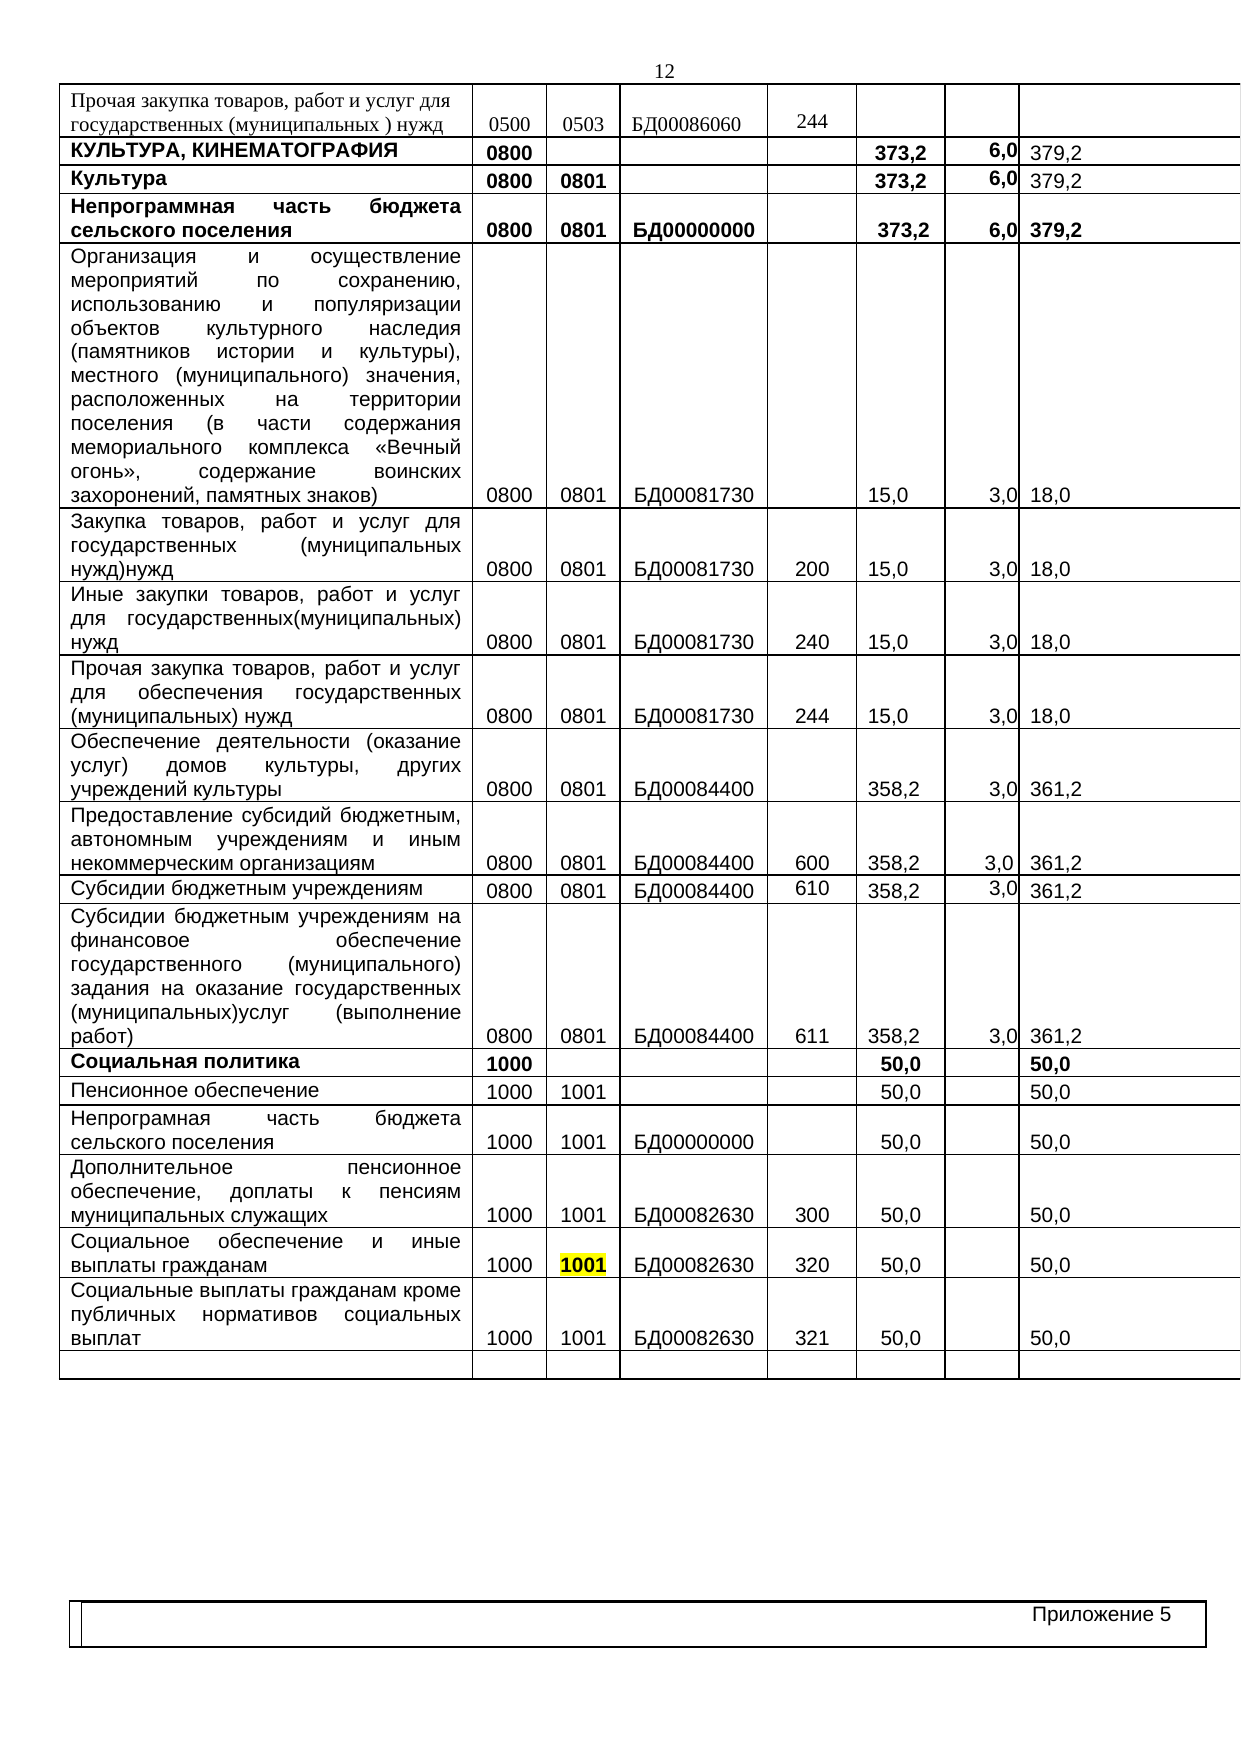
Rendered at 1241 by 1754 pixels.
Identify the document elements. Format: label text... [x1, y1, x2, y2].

table_cell 18,0 [1020, 582, 1240, 654]
table_cell Дополнительное пенсионное обеспечение, доплаты к пенсиям муниципальных служащих [60, 1155, 472, 1227]
table_cell Прочая закупка товаров, работ и услуг для государственных (муниципальных ) нужд [60, 85, 472, 136]
table_cell 358,2 [857, 802, 944, 874]
table_cell 6,0 [946, 166, 1018, 192]
table_cell 373,2 [857, 138, 944, 164]
table_header [82, 1603, 1205, 1646]
table_cell БД00082630 [621, 1228, 767, 1276]
table_cell Субсидии бюджетным учреждениям на финансовое обеспечение государственного (муниципального) задания на оказание государственных (муниципальных)услуг (выполнение работ) [60, 904, 472, 1048]
table_cell [857, 85, 944, 136]
table_cell 600 [768, 802, 856, 874]
table_cell 0801 [547, 582, 619, 654]
table_cell 0800 [473, 194, 546, 242]
table_cell 6,0 [946, 138, 1018, 164]
table_cell Закупка товаров, работ и услуг для государственных (муниципальных нужд)нужд [60, 509, 472, 581]
table_cell 361,2 [1020, 876, 1240, 902]
table_cell 50,0 [857, 1077, 944, 1104]
table_cell 1000 [473, 1155, 546, 1227]
table_cell 0801 [547, 876, 619, 902]
table_cell 1001 [547, 1077, 619, 1104]
table_cell 200 [768, 509, 856, 581]
table_cell 0800 [473, 904, 546, 1048]
table_cell БД00081730 [621, 509, 767, 581]
table_cell 15,0 [857, 656, 944, 727]
table_cell 0801 [547, 802, 619, 874]
table_cell [547, 138, 619, 164]
table_cell Непрограмная часть бюджета сельского поселения [60, 1106, 472, 1153]
table_cell 300 [768, 1155, 856, 1227]
table_cell 0800 [473, 876, 546, 902]
table_cell 50,0 [1020, 1106, 1240, 1153]
table_cell 0800 [473, 138, 546, 164]
table_cell Непрограммная часть бюджета сельского поселения [60, 194, 472, 242]
table_cell 3,0 [946, 656, 1018, 727]
table_cell 18,0 [1020, 656, 1240, 727]
table_cell 0800 [473, 656, 546, 727]
table_cell 1000 [473, 1278, 546, 1350]
table_cell [621, 138, 767, 164]
table_cell 379,2 [1020, 166, 1240, 192]
table_cell 321 [768, 1278, 856, 1350]
table_cell 610 [768, 876, 856, 902]
table_cell [768, 729, 856, 801]
table_cell 3,0 [946, 582, 1018, 654]
table_cell Пенсионное обеспечение [60, 1077, 472, 1104]
table_cell 3,0 [946, 244, 1018, 507]
table_cell БД00081730 [621, 244, 767, 507]
table_cell 0801 [547, 904, 619, 1048]
table_cell Прочая закупка товаров, работ и услуг для обеспечения государственных (муниципальных) нужд [60, 656, 472, 727]
table_cell 358,2 [857, 729, 944, 801]
table_cell БД00000000 [621, 1106, 767, 1153]
table_cell 1000 [473, 1106, 546, 1153]
table_cell [857, 1351, 944, 1378]
table_cell 244 [768, 656, 856, 727]
table_cell 0800 [473, 802, 546, 874]
table_cell БД00084400 [621, 904, 767, 1048]
table_cell 50,0 [857, 1106, 944, 1153]
table_cell [768, 166, 856, 192]
table_cell 358,2 [857, 904, 944, 1048]
table_cell 0800 [473, 244, 546, 507]
table_cell Культура [60, 166, 472, 192]
table_cell 1001 [547, 1278, 619, 1350]
table_cell КУЛЬТУРА, КИНЕМАТОГРАФИЯ [60, 138, 472, 164]
table_cell [473, 1351, 546, 1378]
table_cell 18,0 [1020, 509, 1240, 581]
table_cell [1020, 1351, 1240, 1378]
table_cell 1000 [473, 1049, 546, 1076]
table_cell [946, 1155, 1018, 1227]
table_cell 0801 [547, 244, 619, 507]
table_cell 373,2 [857, 194, 944, 242]
table_cell 3,0 [946, 509, 1018, 581]
table_cell БД00082630 [621, 1278, 767, 1350]
table_cell 3,0 [946, 729, 1018, 801]
table_cell Социальные выплаты гражданам кроме публичных нормативов социальных выплат [60, 1278, 472, 1350]
table_cell 0801 [547, 166, 619, 192]
table_cell 379,2 [1020, 194, 1240, 242]
table_cell 0800 [473, 582, 546, 654]
table_cell Иные закупки товаров, работ и услуг для государственных(муниципальных) нужд [60, 582, 472, 654]
table_cell 15,0 [857, 244, 944, 507]
table_cell [1020, 85, 1240, 136]
table_cell 1001 [547, 1106, 619, 1153]
table_cell [768, 1106, 856, 1153]
table_cell 18,0 [1020, 244, 1240, 507]
table_cell [768, 194, 856, 242]
table_cell 1000 [473, 1228, 546, 1276]
table_cell 3,0 [946, 904, 1018, 1048]
table_cell 50,0 [1020, 1228, 1240, 1276]
table_cell 50,0 [857, 1049, 944, 1076]
table_cell 0800 [473, 729, 546, 801]
table_cell 0801 [547, 656, 619, 727]
table_cell 50,0 [857, 1155, 944, 1227]
table_cell 244 [768, 85, 856, 136]
table_cell 373,2 [857, 166, 944, 192]
table_cell 50,0 [1020, 1278, 1240, 1350]
table_cell 6,0 [946, 194, 1018, 242]
table_cell [621, 1351, 767, 1378]
table_cell 50,0 [1020, 1049, 1240, 1076]
table_cell [946, 85, 1018, 136]
table_cell 361,2 [1020, 729, 1240, 801]
table_cell Организация и осуществление мероприятий по сохранению, использованию и популяризации объектов культурного наследия (памятников истории и культуры), местного (муниципального) значения, расположенных на территории поселения (в части содержания мемориального комплекса «Вечный огонь», содержание воинских захоронений, памятных знаков) [60, 244, 472, 507]
table_cell [946, 1106, 1018, 1153]
table_cell [768, 138, 856, 164]
table_header [70, 1602, 81, 1646]
table_cell [768, 1049, 856, 1076]
table_cell 379,2 [1020, 138, 1240, 164]
table_cell [946, 1278, 1018, 1350]
table_cell 0800 [473, 509, 546, 581]
table_cell БД00082630 [621, 1155, 767, 1227]
table_cell 15,0 [857, 509, 944, 581]
table_cell [621, 166, 767, 192]
table_cell [946, 1228, 1018, 1276]
table_cell 1001 [547, 1228, 619, 1276]
table_cell БД00084400 [621, 876, 767, 902]
table_cell Предоставление субсидий бюджетным, автономным учреждениям и иным некоммерческим организациям [60, 802, 472, 874]
table_cell [547, 1049, 619, 1076]
table_cell [60, 1351, 472, 1378]
table_cell 361,2 [1020, 904, 1240, 1048]
table_cell [547, 1351, 619, 1378]
table_cell Социальная политика [60, 1049, 472, 1076]
table_cell [946, 1077, 1018, 1104]
table_cell Субсидии бюджетным учреждениям [60, 876, 472, 902]
table_cell [946, 1351, 1018, 1378]
table_cell 0500 [473, 85, 546, 136]
table_cell 50,0 [857, 1228, 944, 1276]
table_cell [768, 1077, 856, 1104]
table_cell 0801 [547, 194, 619, 242]
table_cell 0801 [547, 729, 619, 801]
table_cell БД00081730 [621, 656, 767, 727]
table_cell 50,0 [1020, 1077, 1240, 1104]
table_cell 0801 [547, 509, 619, 581]
table_cell 0800 [473, 166, 546, 192]
table_cell 611 [768, 904, 856, 1048]
table_cell БД00084400 [621, 802, 767, 874]
table_cell 3,0 [946, 876, 1018, 902]
table_cell 361,2 [1020, 802, 1240, 874]
table_cell 240 [768, 582, 856, 654]
table_cell 50,0 [857, 1278, 944, 1350]
table_cell БД00000000 [621, 194, 767, 242]
table_cell [946, 1049, 1018, 1076]
table_cell 358,2 [857, 876, 944, 902]
table_cell 3,0 [946, 802, 1018, 874]
table_cell [621, 1049, 767, 1076]
table_cell 15,0 [857, 582, 944, 654]
table_cell БД00086060 [621, 85, 767, 136]
table_cell [768, 1351, 856, 1378]
table_cell 1000 [473, 1077, 546, 1104]
table_cell 1001 [547, 1155, 619, 1227]
table_cell Социальное обеспечение и иные выплаты гражданам [60, 1228, 472, 1276]
table_cell 0503 [547, 85, 619, 136]
table_cell [621, 1077, 767, 1104]
table_cell [768, 244, 856, 507]
table_cell Обеспечение деятельности (оказание услуг) домов культуры, других учреждений культуры [60, 729, 472, 801]
table_cell 320 [768, 1228, 856, 1276]
table_cell БД00084400 [621, 729, 767, 801]
table_cell 50,0 [1020, 1155, 1240, 1227]
table_cell БД00081730 [621, 582, 767, 654]
